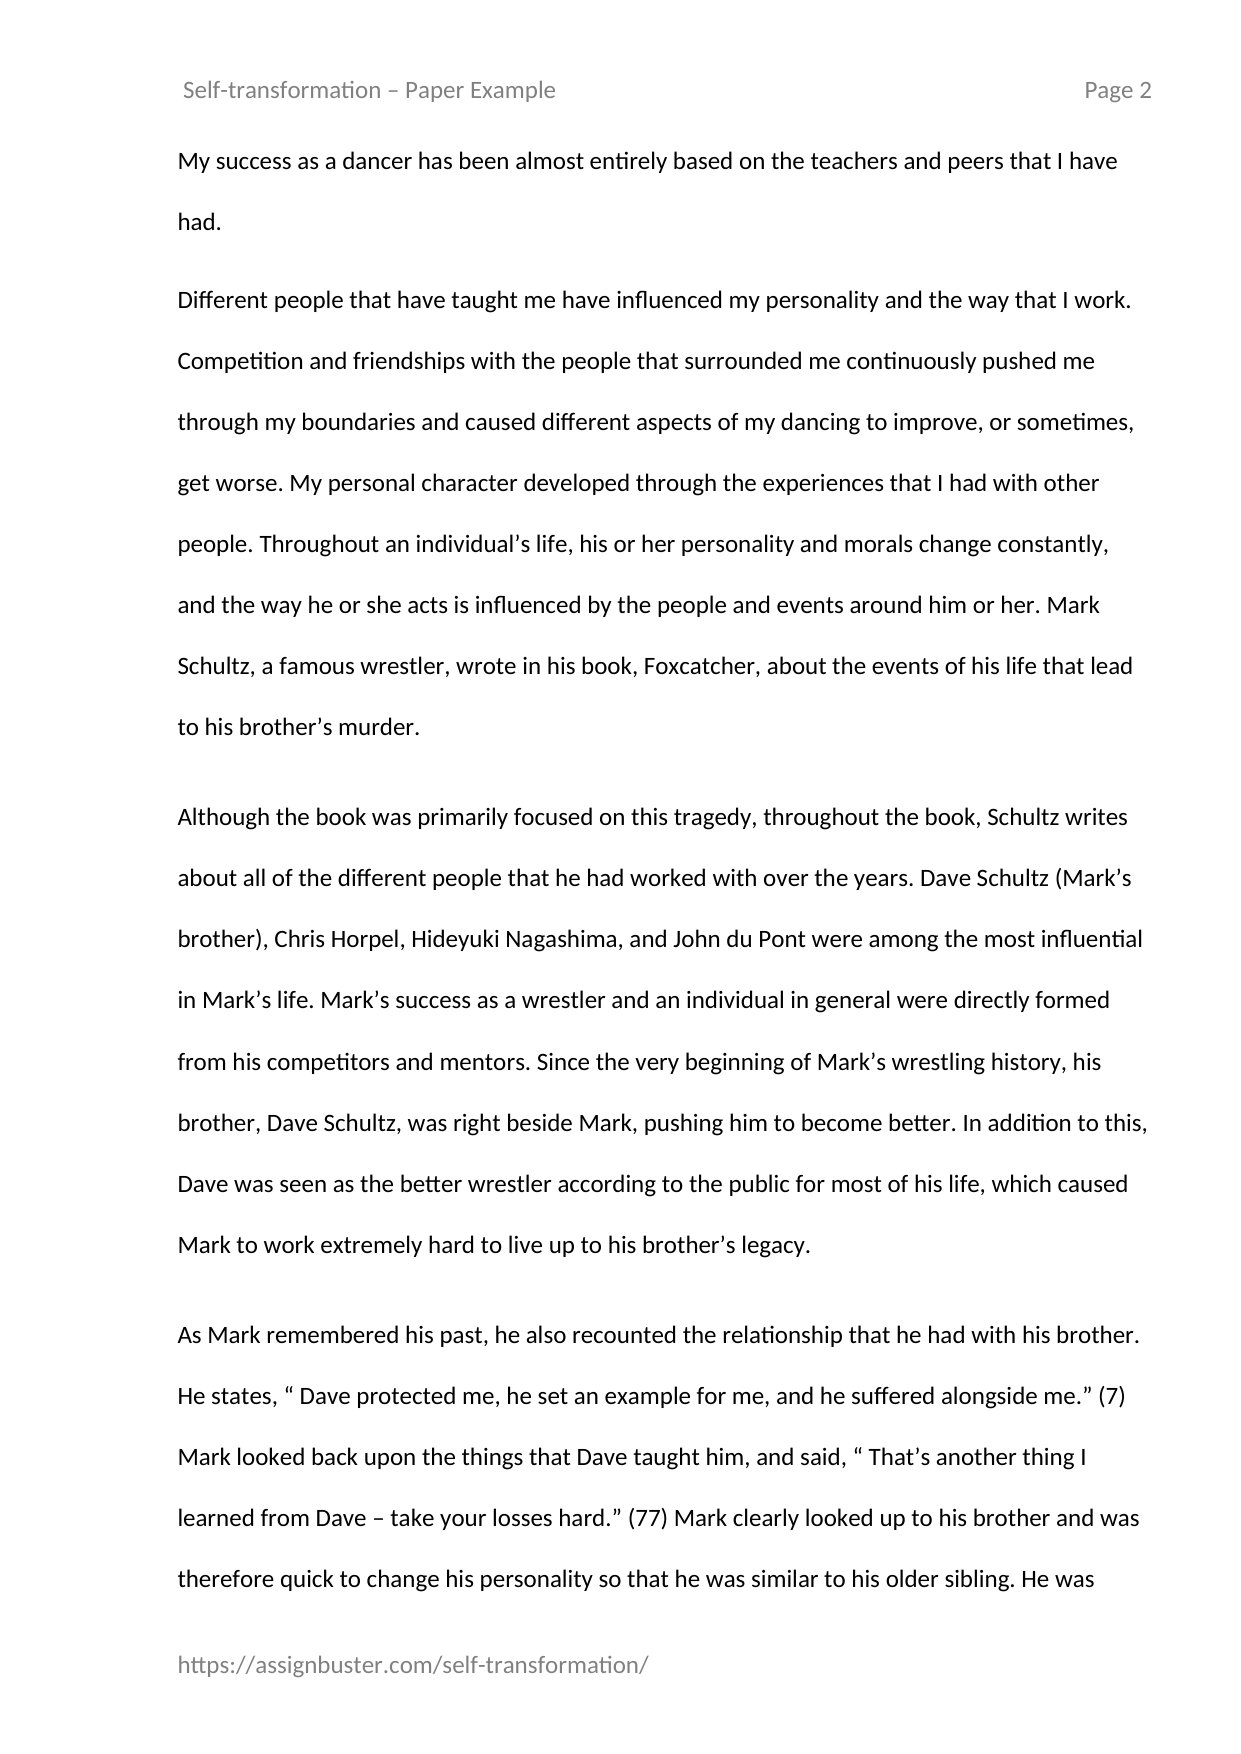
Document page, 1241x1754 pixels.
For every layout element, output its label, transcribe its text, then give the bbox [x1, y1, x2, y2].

text My success as a dancer has been almost entirely based on the teachers and peers that I have had. [177, 145, 1152, 237]
text Although the book was primarily focused on this tragedy, throughout the book, Schultz writes about all of the different people that he had worked with over the years. Dave Schultz (Mark’s brother), Chris Horpel, Hideyuki Nagashima, and John du Pont were among the most influential in Mark’s life. Mark’s success as a wrestler and an individual in general were directly formed from his competitors and mentors. Since the very beginning of Mark’s wrestling history, his brother, Dave Schultz, was right beside Mark, pushing him to become better. In addition to this, Dave was seen as the better wrestler according to the public for most of his life, which caused Mark to work extremely hard to live up to his brother’s legacy. [177, 802, 1152, 1259]
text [177, 1319, 1152, 1594]
text Different people that have taught me have influenced my personality and the way that I work. Competition and friendships with the people that surrounded me continuously pushed me through my boundaries and caused different aspects of my dancing to improve, or sometimes, get worse. My personal character developed through the experiences that I had with other people. Throughout an individual’s life, his or her personality and morals change constantly, and the way he or she acts is influenced by the people and events around him or her. Mark Schultz, a famous wrestler, wrote in his book, Foxcatcher, about the events of his life that lead to his brother’s murder. [177, 284, 1152, 742]
